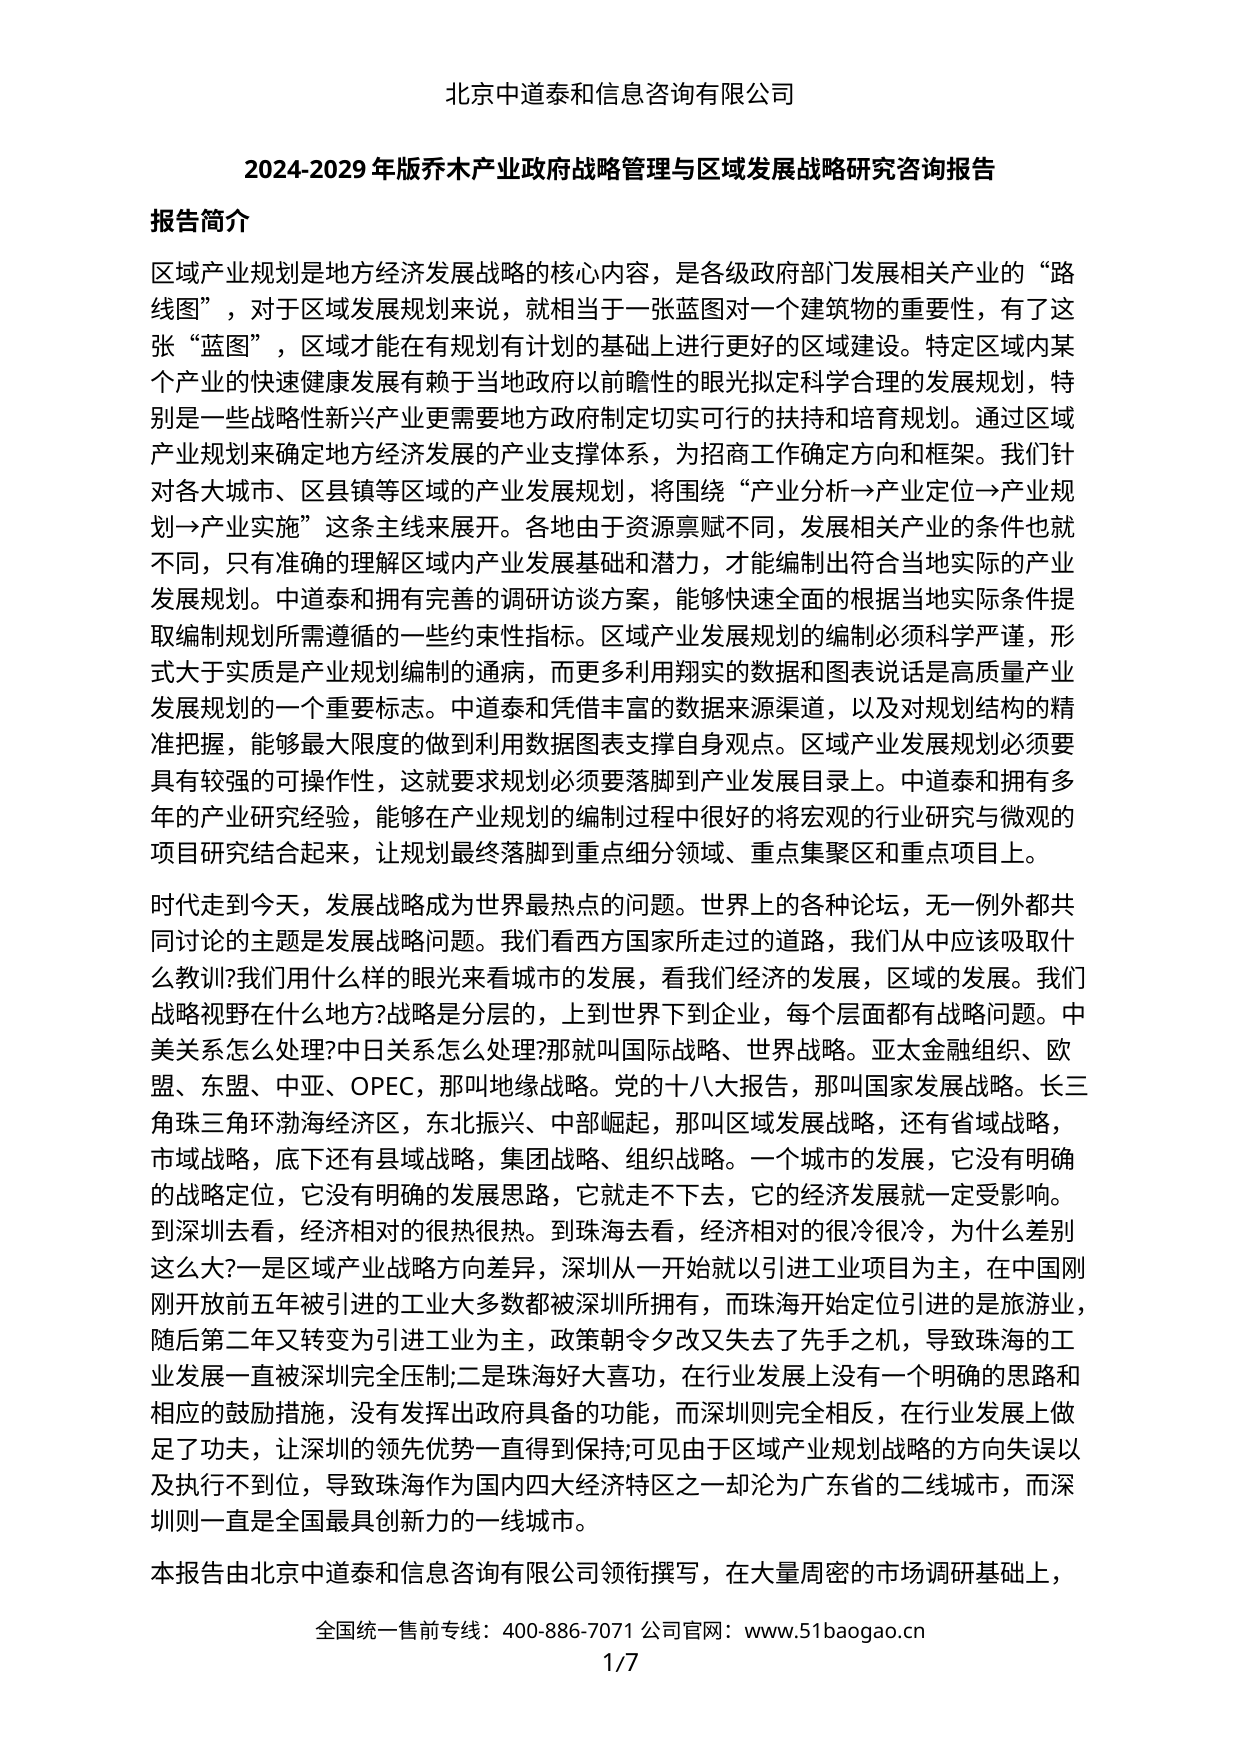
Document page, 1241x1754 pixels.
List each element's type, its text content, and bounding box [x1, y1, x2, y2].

text 报告简介 [150, 202, 1090, 238]
text 时代走到今天，发展战略成为世界最热点的问题。世界上的各种论坛，无一例外都共同讨论的主题是发展战略问题。我们看西方国家所走过的道路，我们从中应该吸取什么教训?我们用什么样的眼光来看城市的发展，看我们经济的发展，区域的发展。我们战略视野在什么地方?战略是分层的，上到世界下到企业，每个层面都有战略问题。中美关系怎么处理?中日关系怎么处理?那就叫国际战略、世界战略。亚太金融组织、欧盟、东盟、中亚、OPEC，那叫地缘战略。党的十八大报告，那叫国家发展战略。长三角珠三角环渤海经济区，东北振兴、中部崛起，那叫区域发展战略，还有省域战略，市域战略，底下还有县域战略，集团战略、组织战略。一个城市的发展，它没有明确的战略定位，它没有明确的发展思路，它就走不下去，它的经济发展就一定受影响。到深圳去看，经济相对的很热很热。到珠海去看，经济相对的很冷很冷，为什么差别这么大?一是区域产业战略方向差异，深圳从一开始就以引进工业项目为主，在中国刚刚开放前五年被引进的工业大多数都被深圳所拥有，而珠海开始定位引进的是旅游业，随后第二年又转变为引进工业为主，政策朝令夕改又失去了先手之机，导致珠海的工业发展一直被深圳完全压制;二是珠海好大喜功，在行业发展上没有一个明确的思路和相应的鼓励措施，没有发挥出政府具备的功能，而深圳则完全相反，在行业发展上做足了功夫，让深圳的领先优势一直得到保持;可见由于区域产业规划战略的方向失误以及执行不到位，导致珠海作为国内四大经济特区之一却沦为广东省的二线城市，而深圳则一直是全国最具创新力的一线城市。 [150, 886, 1090, 1538]
text 区域产业规划是地方经济发展战略的核心内容，是各级政府部门发展相关产业的“路线图”，对于区域发展规划来说，就相当于一张蓝图对一个建筑物的重要性，有了这张“蓝图”，区域才能在有规划有计划的基础上进行更好的区域建设。特定区域内某个产业的快速健康发展有赖于当地政府以前瞻性的眼光拟定科学合理的发展规划，特别是一些战略性新兴产业更需要地方政府制定切实可行的扶持和培育规划。通过区域产业规划来确定地方经济发展的产业支撑体系，为招商工作确定方向和框架。我们针对各大城市、区县镇等区域的产业发展规划，将围绕“产业分析→产业定位→产业规划→产业实施”这条主线来展开。各地由于资源禀赋不同，发展相关产业的条件也就不同，只有准确的理解区域内产业发展基础和潜力，才能编制出符合当地实际的产业发展规划。中道泰和拥有完善的调研访谈方案，能够快速全面的根据当地实际条件提取编制规划所需遵循的一些约束性指标。区域产业发展规划的编制必须科学严谨，形式大于实质是产业规划编制的通病，而更多利用翔实的数据和图表说话是高质量产业发展规划的一个重要标志。中道泰和凭借丰富的数据来源渠道，以及对规划结构的精准把握，能够最大限度的做到利用数据图表支撑自身观点。区域产业发展规划必须要具有较强的可操作性，这就要求规划必须要落脚到产业发展目录上。中道泰和拥有多年的产业研究经验，能够在产业规划的编制过程中很好的将宏观的行业研究与微观的项目研究结合起来，让规划最终落脚到重点细分领域、重点集聚区和重点项目上。 [150, 254, 1090, 870]
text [150, 1554, 1090, 1590]
text 2024-2029年版乔木产业政府战略管理与区域发展战略研究咨询报告 [150, 150, 1090, 186]
